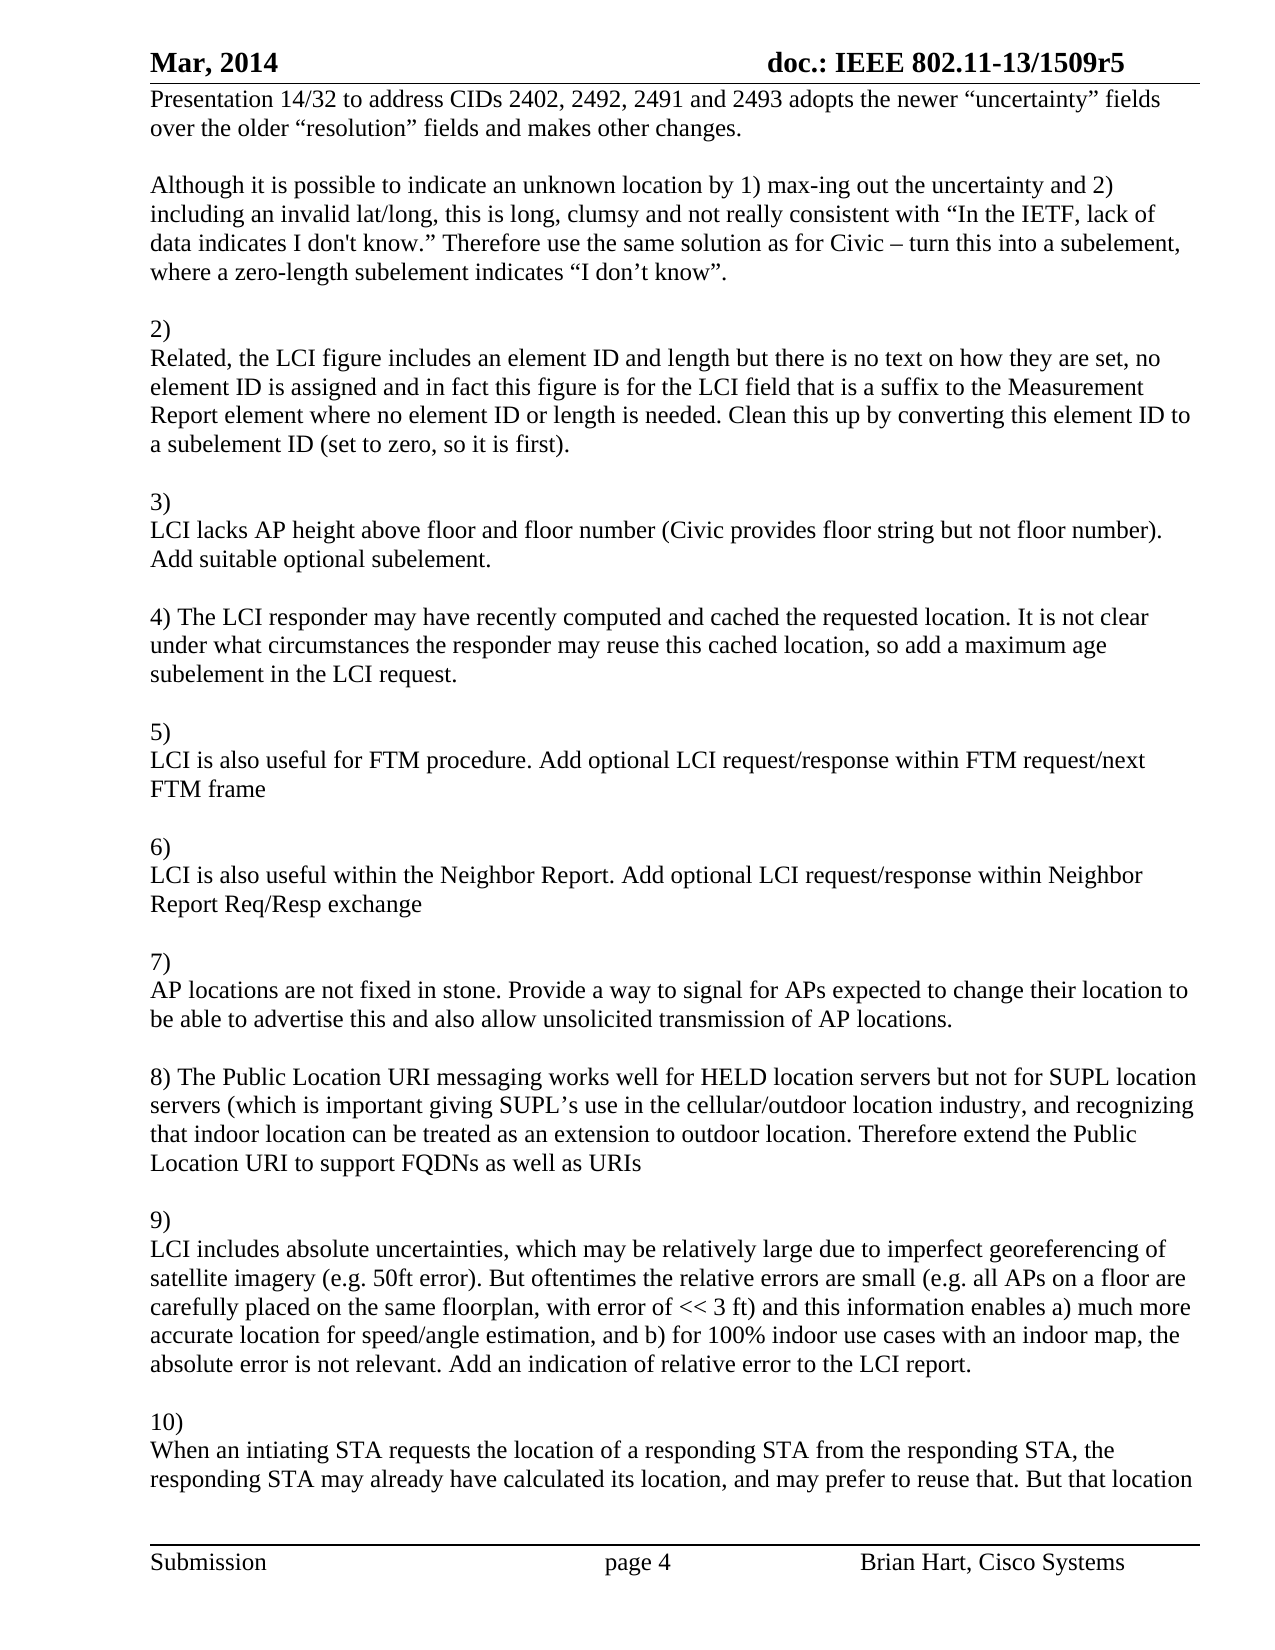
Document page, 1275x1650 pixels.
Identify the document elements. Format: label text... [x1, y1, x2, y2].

text Related, the LCI figure includes an element ID and length but there is no text on how they are set, no element ID is assigned and in fact this figure is for the LCI field that is a suffix to the Measurement Report element where no element ID or length is needed. Clean this up by converting this element ID to a subelement ID (set to zero, so it is first). [150, 343, 1200, 458]
text LCI is also useful within the Neighbor Report. Add optional LCI request/response within Neighbor Report Req/Resp exchange [150, 861, 1200, 918]
text 6) [150, 832, 1200, 861]
text 2) [150, 314, 1200, 343]
text 10) [150, 1407, 1200, 1436]
text AP locations are not fixed in stone. Provide a way to signal for APs expected to change their location to be able to advertise this and also allow unsolicited transmission of AP locations. [150, 976, 1200, 1033]
text 4) The LCI responder may have recently computed and cached the requested location. It is not clear under what circumstances the responder may reuse this cached location, so add a maximum age subelement in the LCI request. [150, 602, 1200, 688]
text LCI includes absolute uncertainties, which may be relatively large due to imperfect georeferencing of satellite imagery (e.g. 50ft error). But oftentimes the relative errors are small (e.g. all APs on a floor are carefully placed on the same floorplan, with error of << 3 ft) and this information enables a) much more accurate location for speed/angle estimation, and b) for 100% indoor use cases with an indoor map, the absolute error is not relevant. Add an indication of relative error to the LCI report. [150, 1234, 1200, 1378]
text 9) [150, 1206, 1200, 1234]
text 5) [150, 717, 1200, 746]
text Presentation 14/32 to address CIDs 2402, 2492, 2491 and 2493 adopts the newer “uncertainty” fields over the older “resolution” fields and makes other changes. [150, 84, 1200, 142]
text 3) [150, 487, 1200, 516]
text 7) [150, 947, 1200, 976]
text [150, 1436, 1200, 1493]
text 8) The Public Location URI messaging works well for HELD location servers but not for SUPL location servers (which is important giving SUPL’s use in the cellular/outdoor location industry, and recognizing that indoor location can be treated as an extension to outdoor location. Therefore extend the Public Location URI to support FQDNs as well as URIs [150, 1062, 1200, 1177]
text LCI lacks AP height above floor and floor number (Civic provides floor string but not floor number). Add suitable optional subelement. [150, 516, 1200, 573]
text LCI is also useful for FTM procedure. Add optional LCI request/response within FTM request/next FTM frame [150, 746, 1200, 803]
text Although it is possible to indicate an unknown location by 1) max-ing out the uncertainty and 2) including an invalid lat/long, this is long, clumsy and not really consistent with “In the IETF, lack of data indicates I don't know.” Therefore use the same solution as for Civic – turn this into a subelement, where a zero-length subelement indicates “I don’t know”. [150, 171, 1200, 286]
